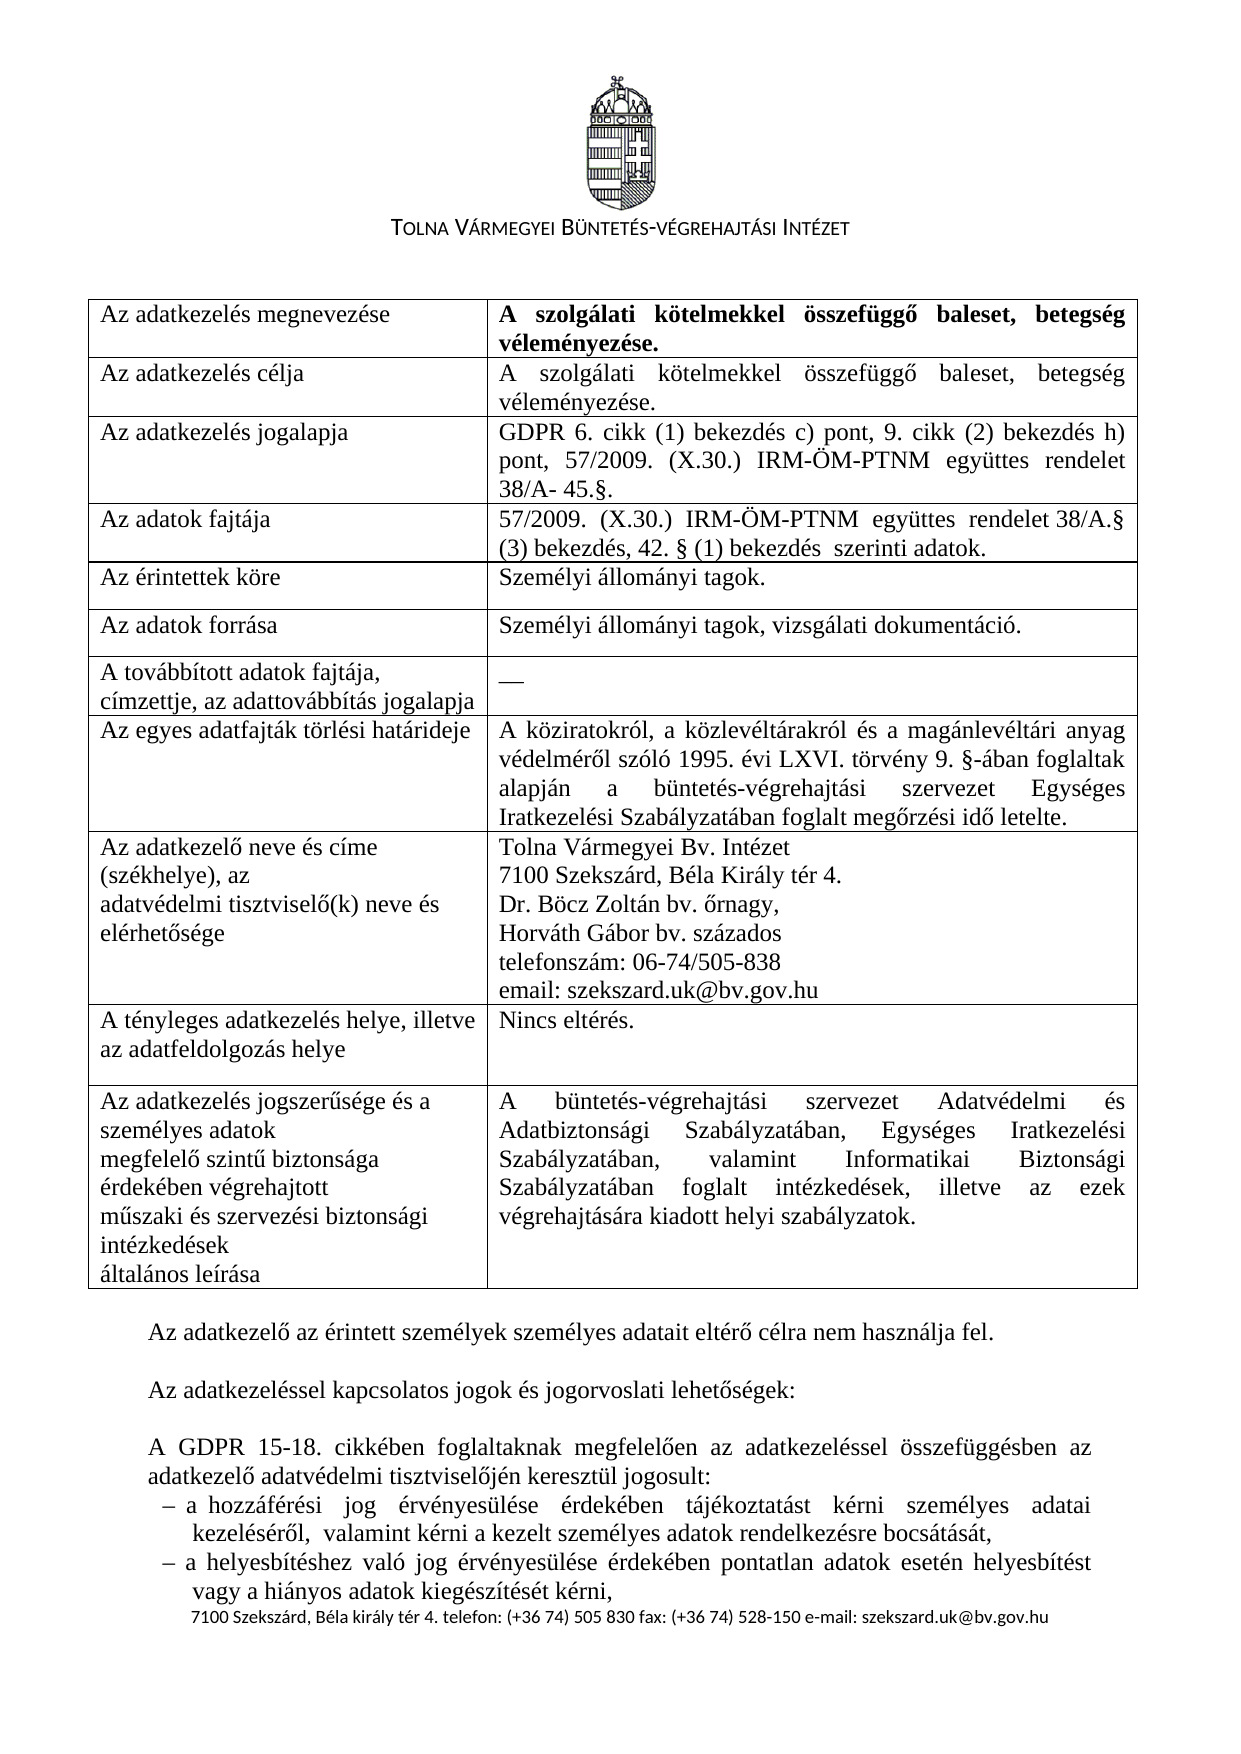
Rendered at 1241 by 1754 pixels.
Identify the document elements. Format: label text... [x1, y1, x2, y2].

table_cell Az adatkezelő neve és címe (székhelye), az adatvédelmi tisztviselő(k) neve és elérhetősége [89, 832, 487, 1004]
table_cell Személyi állományi tagok. [488, 563, 1137, 609]
text – a helyesbítéshez való jog érvényesülése érdekében pontatlan adatok esetén helyesbítést vagy a hiányos adatok kiegészítését kérni, [162, 1547, 1092, 1605]
table_header Az adatkezelés megnevezése [89, 300, 487, 357]
table_cell __ [488, 657, 1137, 714]
table_cell A tényleges adatkezelés helye, illetve az adatfeldolgozás helye [89, 1005, 487, 1085]
table_cell Az egyes adatfajták törlési határideje [89, 716, 487, 831]
table_cell Tolna Vármegyei Bv. Intézet 7100 Szekszárd, Béla Király tér 4. Dr. Böcz Zoltán bv. őrnagy, Horváth Gábor bv. százados telefonszám: 06-74/505-838 email: szekszard.uk@bv.gov.hu [488, 832, 1137, 1004]
table_cell Az adatok forrása [89, 610, 487, 656]
table_cell Az adatkezelés jogszerűsége és a személyes adatok megfelelő szintű biztonsága érdekében végrehajtott műszaki és szervezési biztonsági intézkedések általános leírása [89, 1086, 487, 1287]
text Az adatkezeléssel kapcsolatos jogok és jogorvoslati lehetőségek: [148, 1375, 1092, 1403]
table_cell A büntetés-végrehajtási szervezet Adatvédelmi és Adatbiztonsági Szabályzatában, Egységes Iratkezelési Szabályzatában, valamint Informatikai Biztonsági Szabályzatában foglalt intézkedések, illetve az ezek végrehajtására kiadott helyi szabályzatok. [488, 1086, 1137, 1287]
table_cell Az adatkezelés célja [89, 358, 487, 416]
text A GDPR 15-18. cikkében foglaltaknak megfelelően az adatkezeléssel összefüggésben az adatkezelő adatvédelmi tisztviselőjén keresztül jogosult: [148, 1432, 1092, 1490]
table_cell Az érintettek köre [89, 563, 487, 609]
table_cell A köziratokról, a közlevéltárakról és a magánlevéltári anyag védelméről szóló 1995. évi LXVI. törvény 9. §-ában foglaltak alapján a büntetés-végrehajtási szervezet Egységes Iratkezelési Szabályzatában foglalt megőrzési idő letelte. [488, 716, 1137, 831]
picture [582, 73, 658, 212]
table_cell Személyi állományi tagok, vizsgálati dokumentáció. [488, 610, 1137, 656]
table_cell Az adatkezelés jogalapja [89, 417, 487, 503]
text Az adatkezelő az érintett személyek személyes adatait eltérő célra nem használja fel. [148, 1317, 1092, 1346]
table_header A szolgálati kötelmekkel összefüggő baleset, betegség véleményezése. [488, 300, 1137, 357]
table_cell GDPR 6. cikk (1) bekezdés c) pont, 9. cikk (2) bekezdés h) pont, 57/2009. (X.30.) IRM-ÖM-PTNM együttes rendelet 38/A- 45.§. [488, 417, 1137, 503]
table_cell 57/2009. (X.30.) IRM-ÖM-PTNM együttes rendelet 38/A.§ (3) bekezdés, 42. § (1) bekezdés szerinti adatok. [488, 504, 1137, 561]
table_cell Nincs eltérés. [488, 1005, 1137, 1085]
table_cell A továbbított adatok fajtája, címzettje, az adattovábbítás jogalapja [89, 657, 487, 714]
table_cell Az adatok fajtája [89, 504, 487, 561]
table_cell A szolgálati kötelmekkel összefüggő baleset, betegség véleményezése. [488, 358, 1137, 416]
text – a hozzáférési jog érvényesülése érdekében tájékoztatást kérni személyes adatai kezeléséről, valamint kérni a kezelt személyes adatok rendelkezésre bocsátását, [162, 1490, 1092, 1547]
